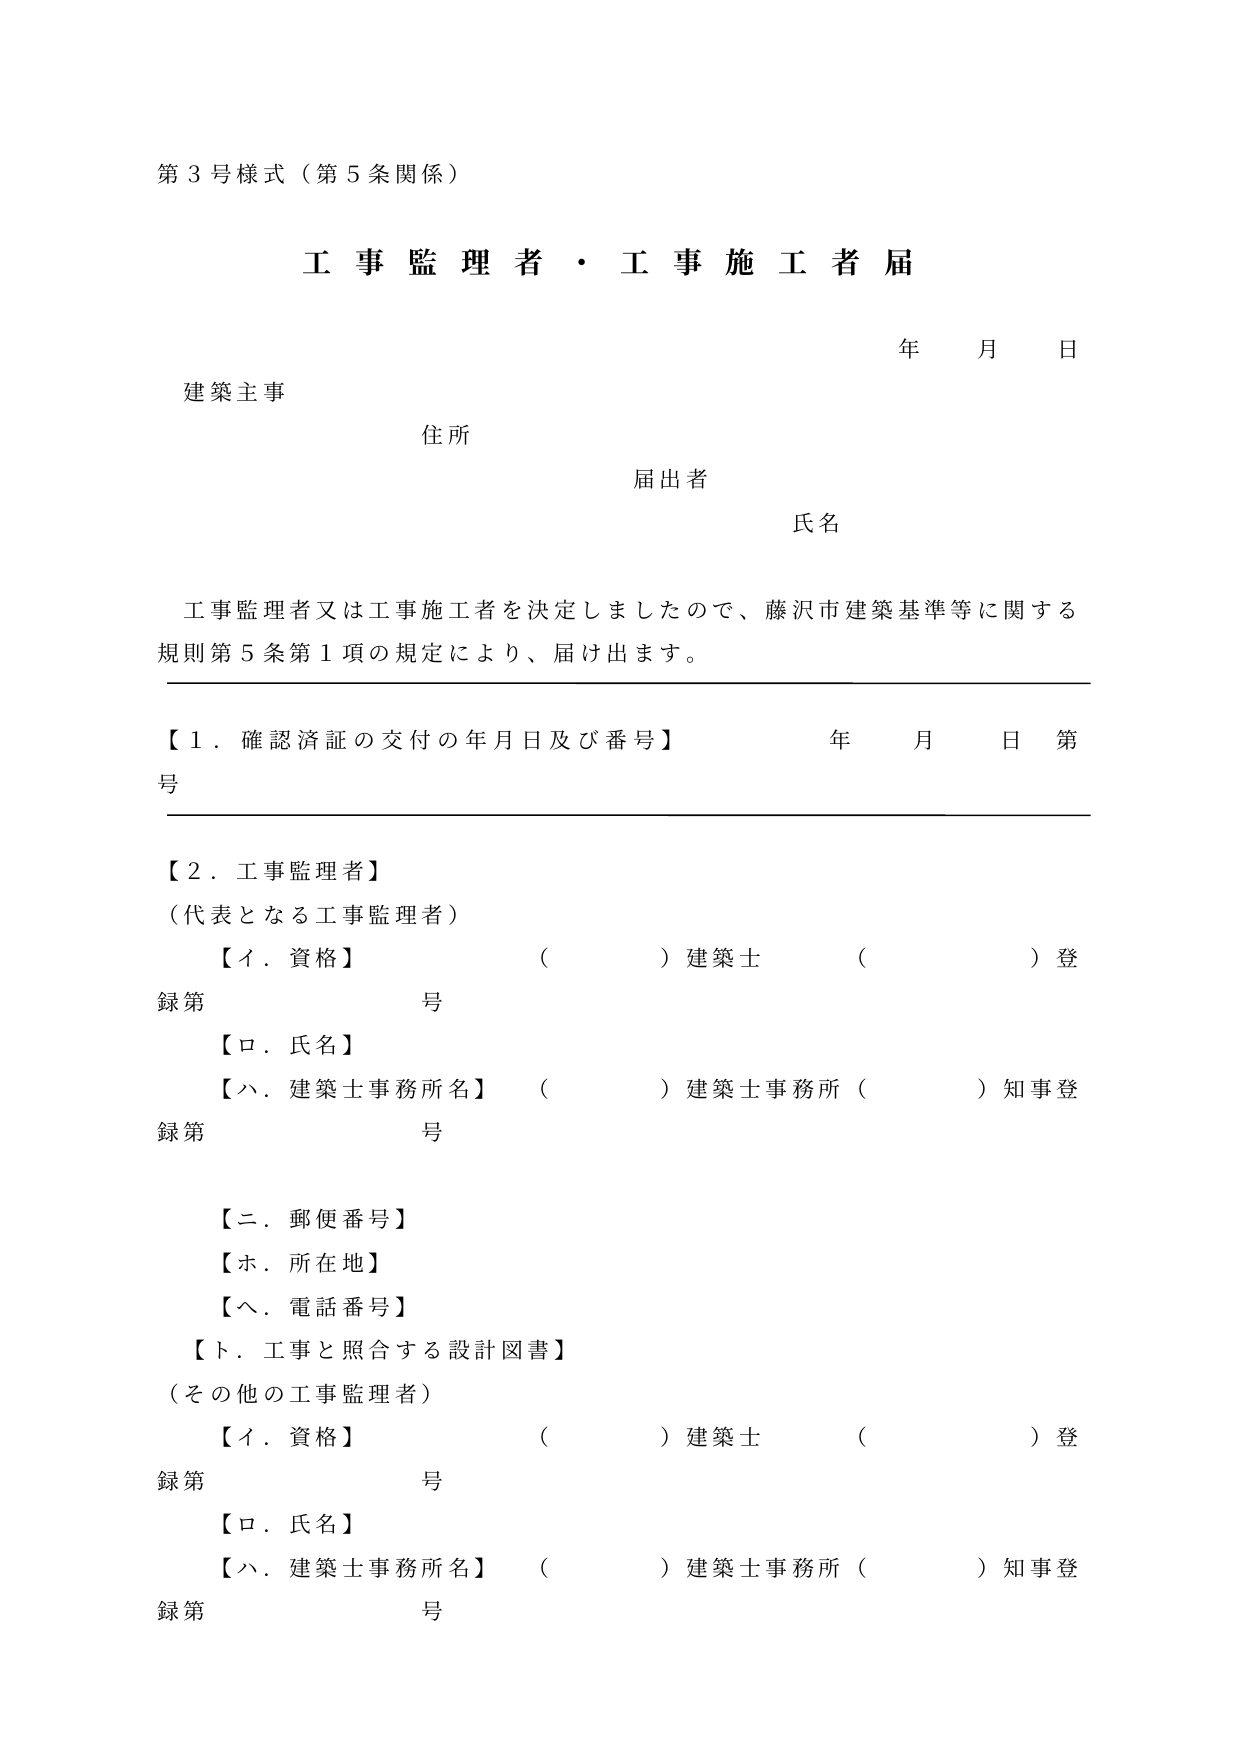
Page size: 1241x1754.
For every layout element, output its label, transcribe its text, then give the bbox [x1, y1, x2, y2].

text （代表となる工事監理者） [157, 892, 1083, 935]
text 【ニ．郵便番号】 [157, 1197, 1083, 1240]
text 建築主事 [157, 369, 1083, 413]
text 【ロ．氏名】 [157, 1501, 1083, 1545]
text 【イ．資格】 （ ）建築士 （ ）登録第 号 [157, 1414, 1083, 1501]
text 【２．工事監理者】 [157, 848, 1083, 892]
text 【イ．資格】 （ ）建築士 （ ）登録第 号 [157, 935, 1083, 1022]
text 【ホ．所在地】 [157, 1240, 1083, 1284]
text 届出者 [157, 456, 1083, 500]
text 【ハ．建築士事務所名】 （ ）建築士事務所（ ）知事登録第 号 [157, 1066, 1083, 1153]
text 工事監理者・工事施工者届 [157, 239, 1083, 282]
text 【ト．工事と照合する設計図書】 [157, 1327, 1083, 1371]
text 住所 [157, 413, 1083, 456]
text 【１．確認済証の交付の年月日及び番号】 年 月 日 第 号 [157, 718, 1083, 805]
text 氏名 [157, 500, 1083, 543]
text （その他の工事監理者） [157, 1371, 1083, 1414]
text 工事監理者又は工事施工者を決定しましたので、藤沢市建築基準等に関する規則第５条第１項の規定により、届け出ます。 [157, 587, 1083, 674]
text 年 月 日 [157, 326, 1083, 369]
text 【へ．電話番号】 [157, 1284, 1083, 1327]
text 【ハ．建築士事務所名】 （ ）建築士事務所（ ）知事登録第 号 [157, 1545, 1083, 1632]
text 【ロ．氏名】 [157, 1022, 1083, 1066]
text 第３号様式（第５条関係） [157, 152, 1083, 195]
